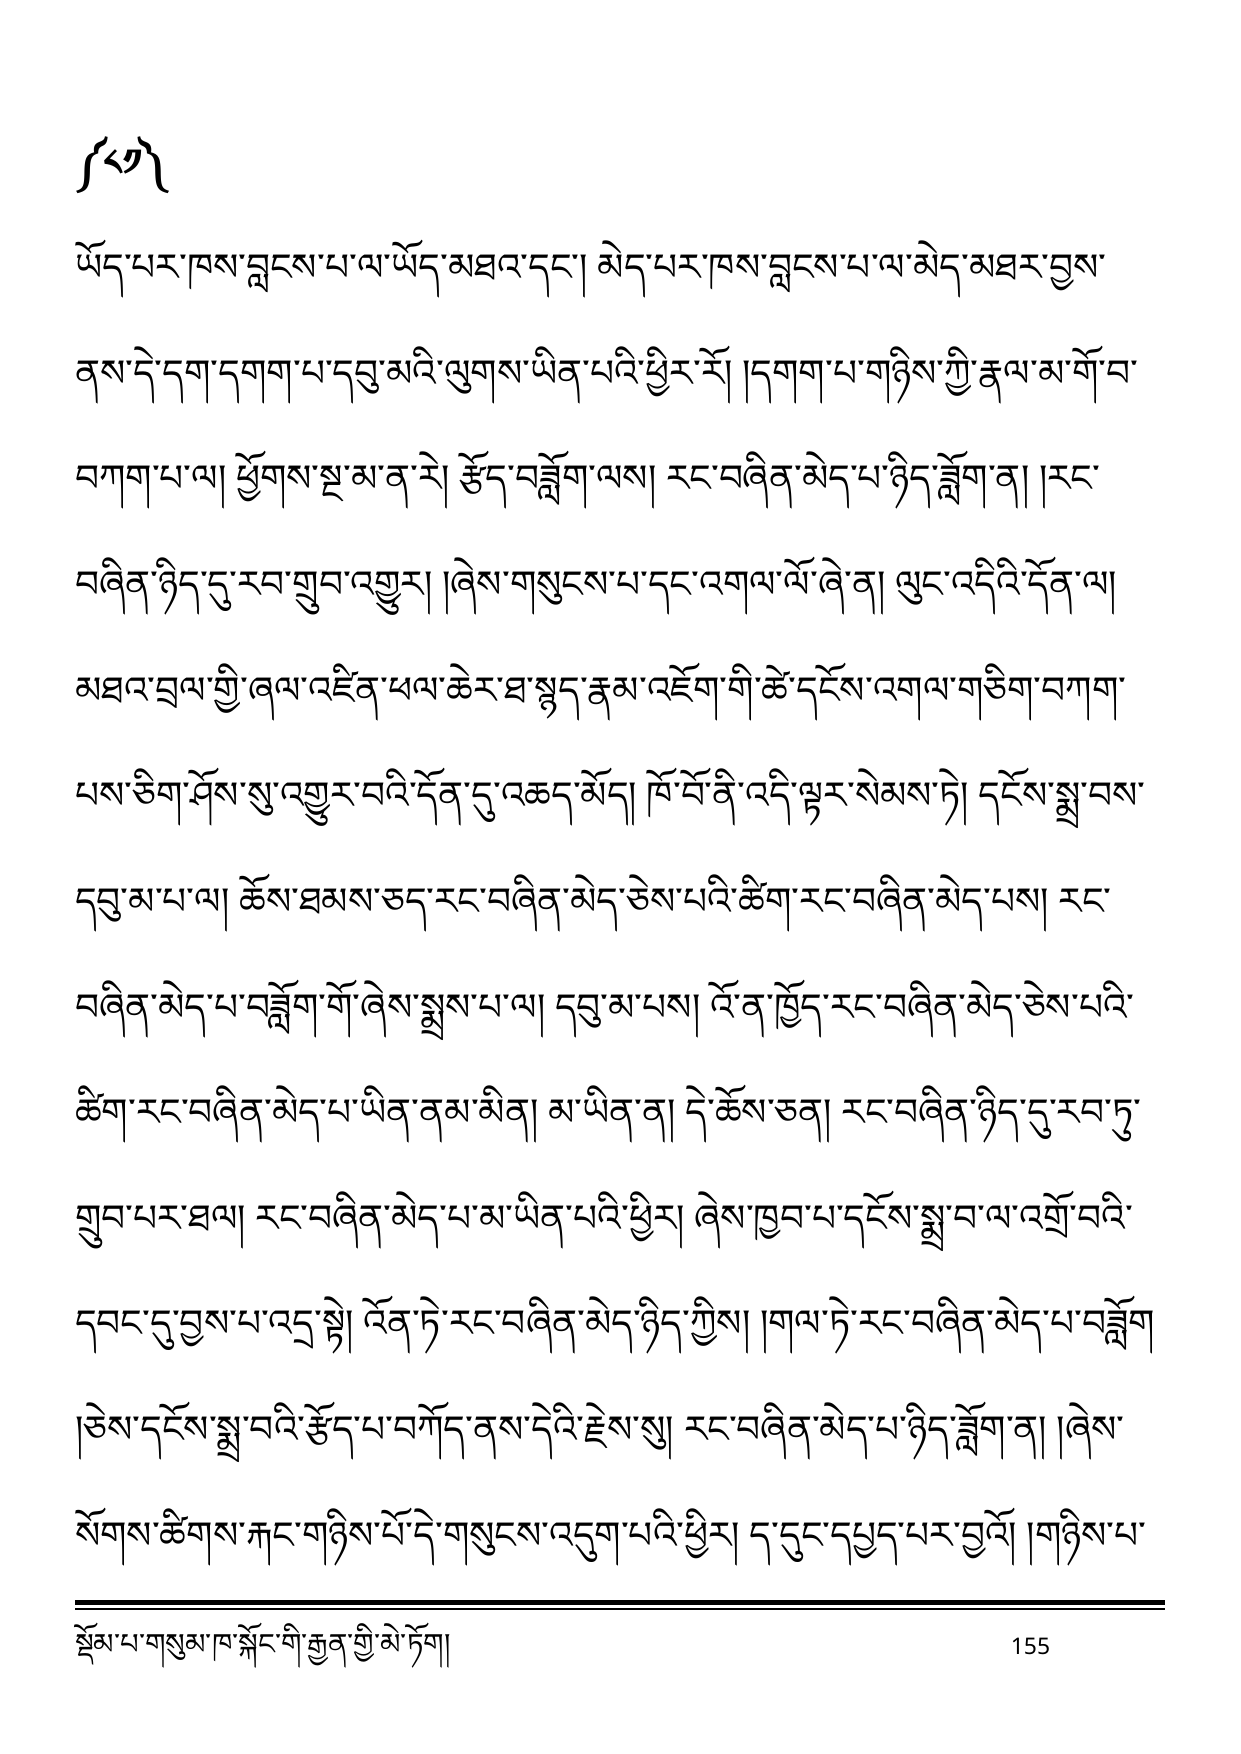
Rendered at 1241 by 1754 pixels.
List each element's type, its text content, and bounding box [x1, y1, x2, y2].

text ༼༨༡༽ [75, 120, 1165, 226]
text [75, 226, 1165, 1599]
